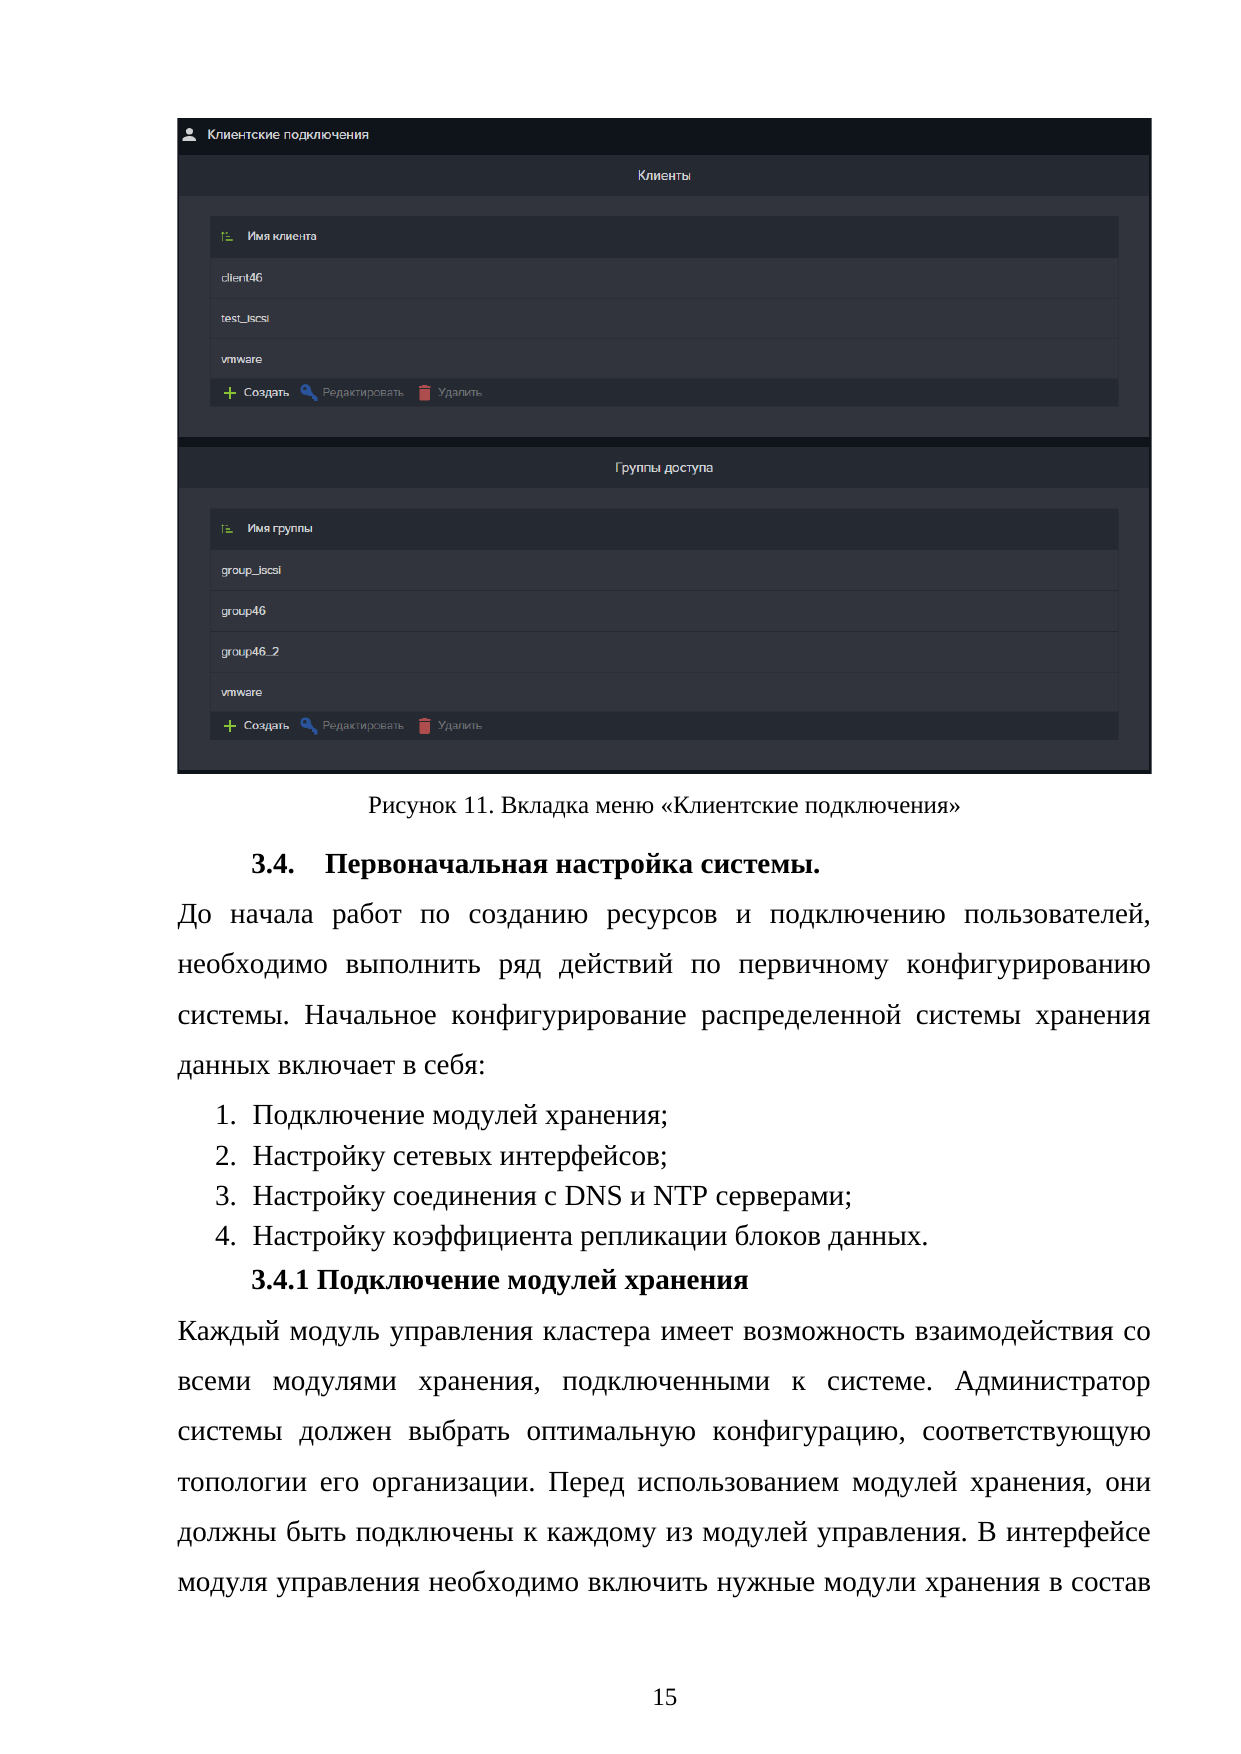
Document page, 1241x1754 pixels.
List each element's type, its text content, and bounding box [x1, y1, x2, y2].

list Подключение модулей хранения; [215, 1097, 1152, 1131]
picture [177, 118, 1152, 774]
list Настройку коэффициента репликации блоков данных. [215, 1218, 1152, 1252]
text Рисунок 11. Вкладка меню «Клиентские подключения» [177, 790, 1152, 819]
subtitle 3.4.1 Подключение модулей хранения [177, 1262, 1152, 1296]
list Настройку сетевых интерфейсов; [215, 1138, 1152, 1171]
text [177, 1313, 1152, 1598]
list Настройку соединения с DNS и NTP серверами; [215, 1178, 1152, 1211]
subtitle Первоначальная настройка системы. [177, 846, 1152, 879]
text До начала работ по созданию ресурсов и подключению пользователей, необходимо выполнить ряд действий по первичному конфигурированию системы. Начальное конфигурирование распределенной системы хранения данных включает в себя: [177, 896, 1152, 1081]
